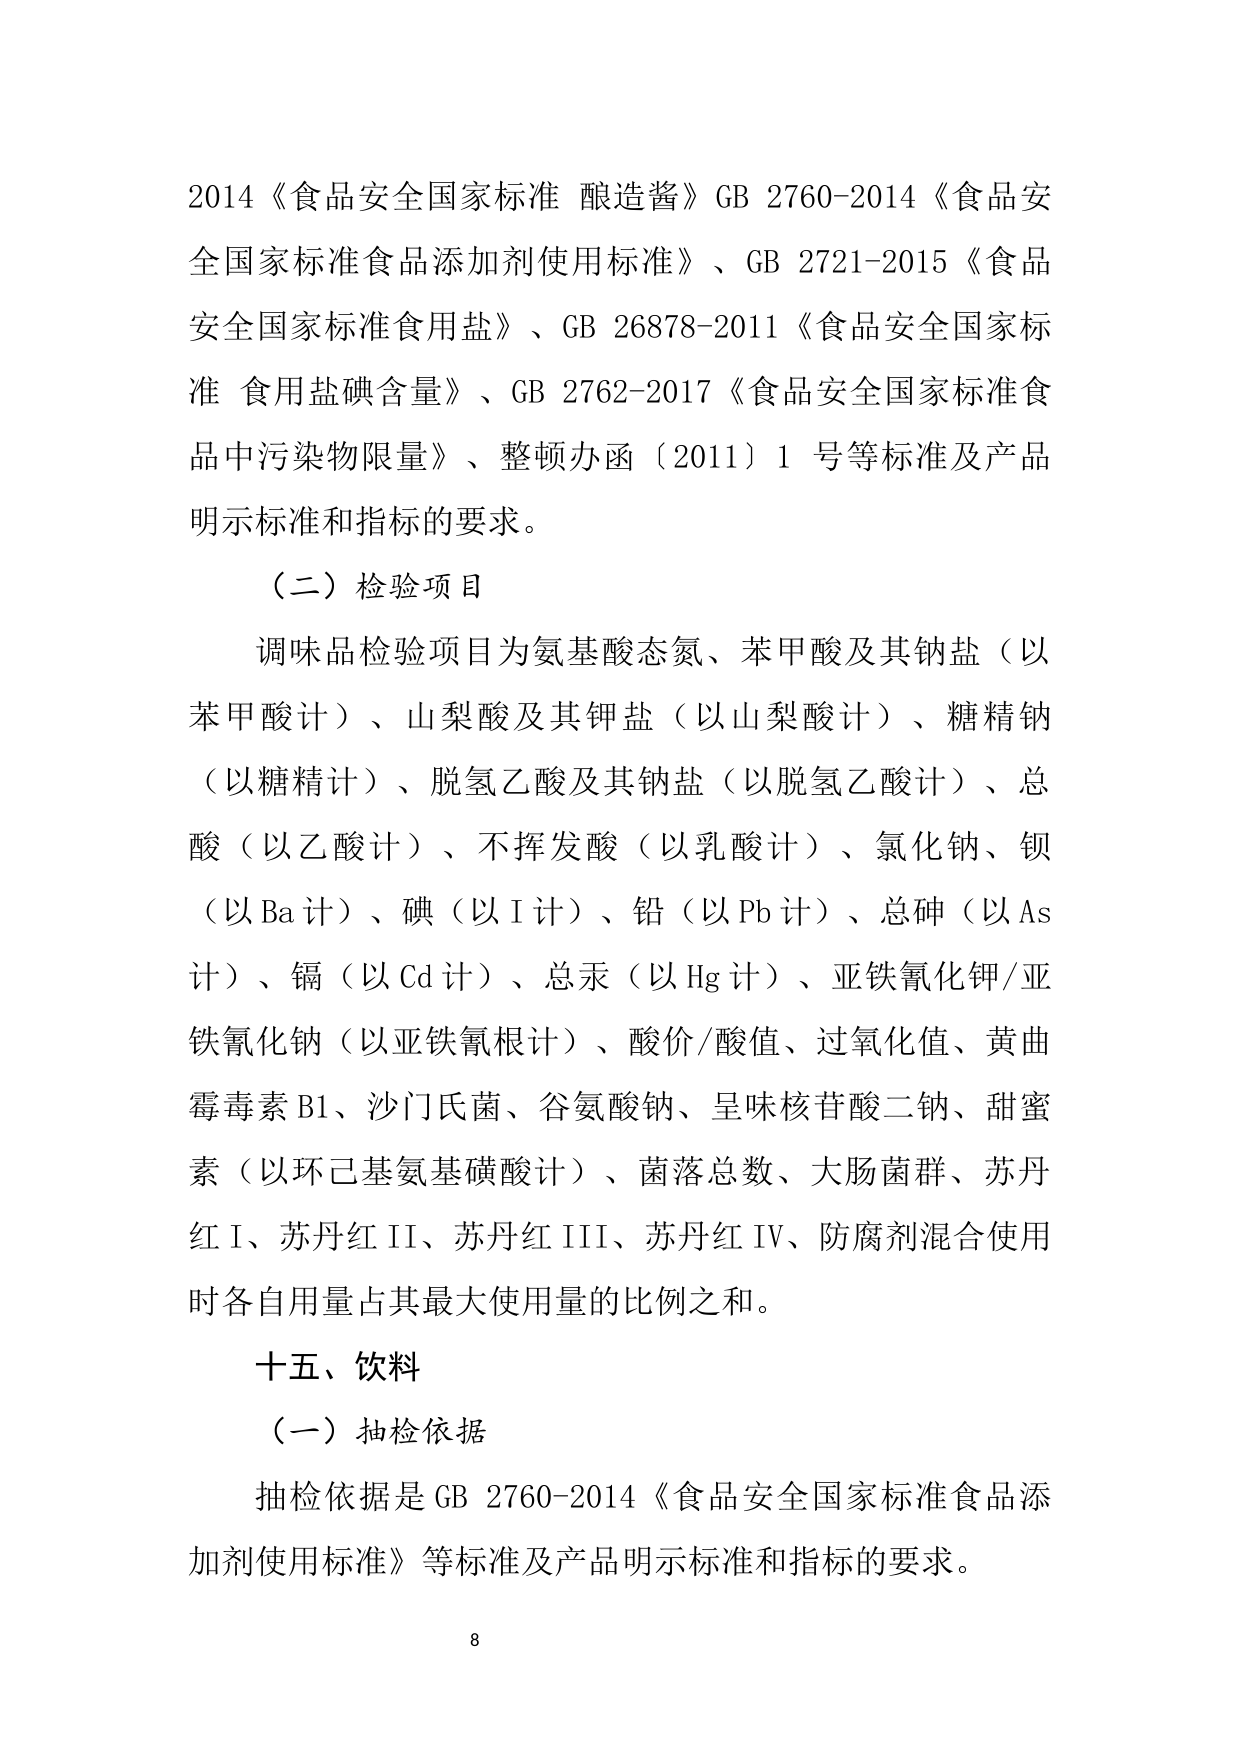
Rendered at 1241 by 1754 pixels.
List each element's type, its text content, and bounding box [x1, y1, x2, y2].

text 十五、饮料 [187, 1332, 1053, 1397]
text （二）检验项目 [187, 552, 1053, 617]
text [187, 162, 1053, 552]
text 调味品检验项目为氨基酸态氮、苯甲酸及其钠盐（以苯甲酸计）、山梨酸及其钾盐（以山梨酸计）、糖精钠（以糖精计）、脱氢乙酸及其钠盐（以脱氢乙酸计）、总酸（以乙酸计）、不挥发酸（以乳酸计）、氯化钠、钡（以Ba计）、碘（以I计）、铅（以Pb计）、总砷（以As计）、镉（以Cd计）、总汞（以Hg计）、亚铁氰化钾/亚铁氰化钠（以亚铁氰根计）、酸价/酸值、过氧化值、黄曲霉毒素B1、沙门氏菌、谷氨酸钠、呈味核苷酸二钠、甜蜜素（以环己基氨基磺酸计）、菌落总数、大肠菌群、苏丹红I、苏丹红II、苏丹红III、苏丹红IV、防腐剂混合使用时各自用量占其最大使用量的比例之和。 [187, 617, 1053, 1332]
text （一）抽检依据 [187, 1397, 1053, 1462]
text 抽检依据是GB 2760-2014《食品安全国家标准食品添加剂使用标准》等标准及产品明示标准和指标的要求。 [187, 1462, 1053, 1592]
